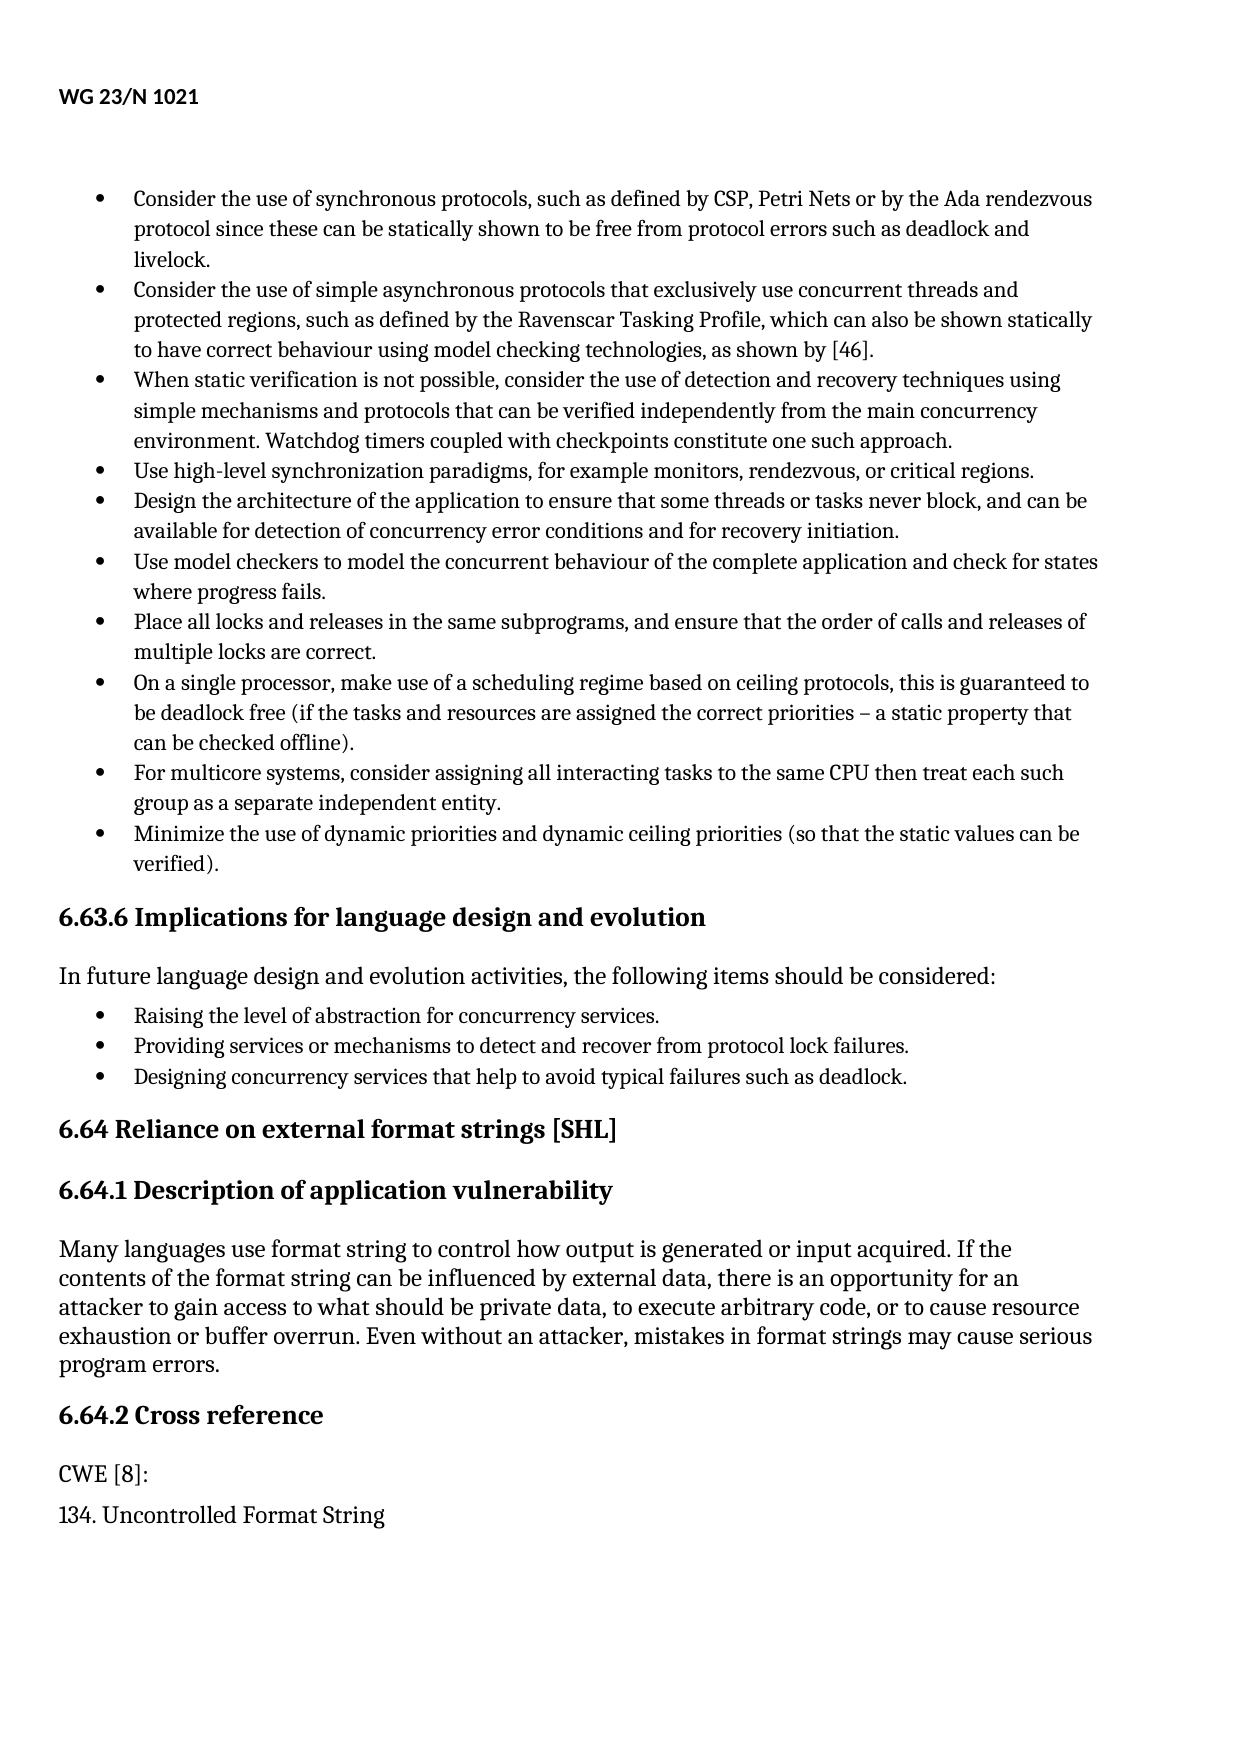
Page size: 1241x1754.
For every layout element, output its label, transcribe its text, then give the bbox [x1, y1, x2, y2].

text CWE [8]: [58, 1460, 1099, 1489]
text In future language design and evolution activities, the following items should be considered: [58, 962, 1099, 991]
list On a single processor, make use of a scheduling regime based on ceiling protocols, this is guaranteed to be deadlock free (if the tasks and resources are assigned the correct priorities – a static property that can be checked offline). [96, 669, 1099, 756]
list Place all locks and releases in the same subprograms, and ensure that the order of calls and releases of multiple locks are correct. [96, 609, 1099, 666]
list Use model checkers to model the concurrent behaviour of the complete application and check for states where progress fails. [96, 548, 1099, 605]
list Design the architecture of the application to ensure that some threads or tasks never block, and can be available for detection of concurrency error conditions and for recovery initiation. [96, 488, 1099, 545]
list Use high-level synchronization paradigms, for example monitors, rendezvous, or critical regions. [96, 458, 1099, 484]
list When static verification is not possible, consider the use of detection and recovery techniques using simple mechanisms and protocols that can be verified independently from the main concurrency environment. Watchdog timers coupled with checkpoints constitute one such approach. [96, 367, 1099, 454]
list Minimize the use of dynamic priorities and dynamic ceiling priorities (so that the static values can be verified). [96, 820, 1099, 877]
subtitle 6.64.2 Cross reference [58, 1400, 1099, 1431]
list Raising the level of abstraction for concurrency services. [96, 1003, 1099, 1029]
text Many languages use format string to control how output is generated or input acquired. If the contents of the format string can be influenced by external data, there is an opportunity for an attacker to gain access to what should be private data, to execute arbitrary code, or to cause resource exhaustion or buffer overrun. Even without an attacker, mistakes in format strings may cause serious program errors. [58, 1235, 1099, 1379]
list Designing concurrency services that help to avoid typical failures such as deadlock. [96, 1063, 1099, 1090]
subtitle 6.63.6 Implications for language design and evolution [58, 902, 1099, 933]
text 134. Uncontrolled Format String [58, 1501, 1099, 1530]
list Providing services or mechanisms to detect and recover from protocol lock failures. [96, 1033, 1099, 1059]
list Consider the use of simple asynchronous protocols that exclusively use concurrent threads and protected regions, such as defined by the Ravenscar Tasking Profile, which can also be shown statically to have correct behaviour using model checking technologies, as shown by [46]. [96, 277, 1099, 363]
subtitle 6.64.1 Description of application vulnerability [58, 1175, 1099, 1206]
subtitle 6.64 Reliance on external format strings [SHL] [58, 1114, 1099, 1146]
list For multicore systems, consider assigning all interacting tasks to the same CPU then treat each such group as a separate independent entity. [96, 760, 1099, 817]
list Consider the use of synchronous protocols, such as defined by CSP, Petri Nets or by the Ada rendezvous protocol since these can be statically shown to be free from protocol errors such as deadlock and livelock. [96, 186, 1099, 273]
